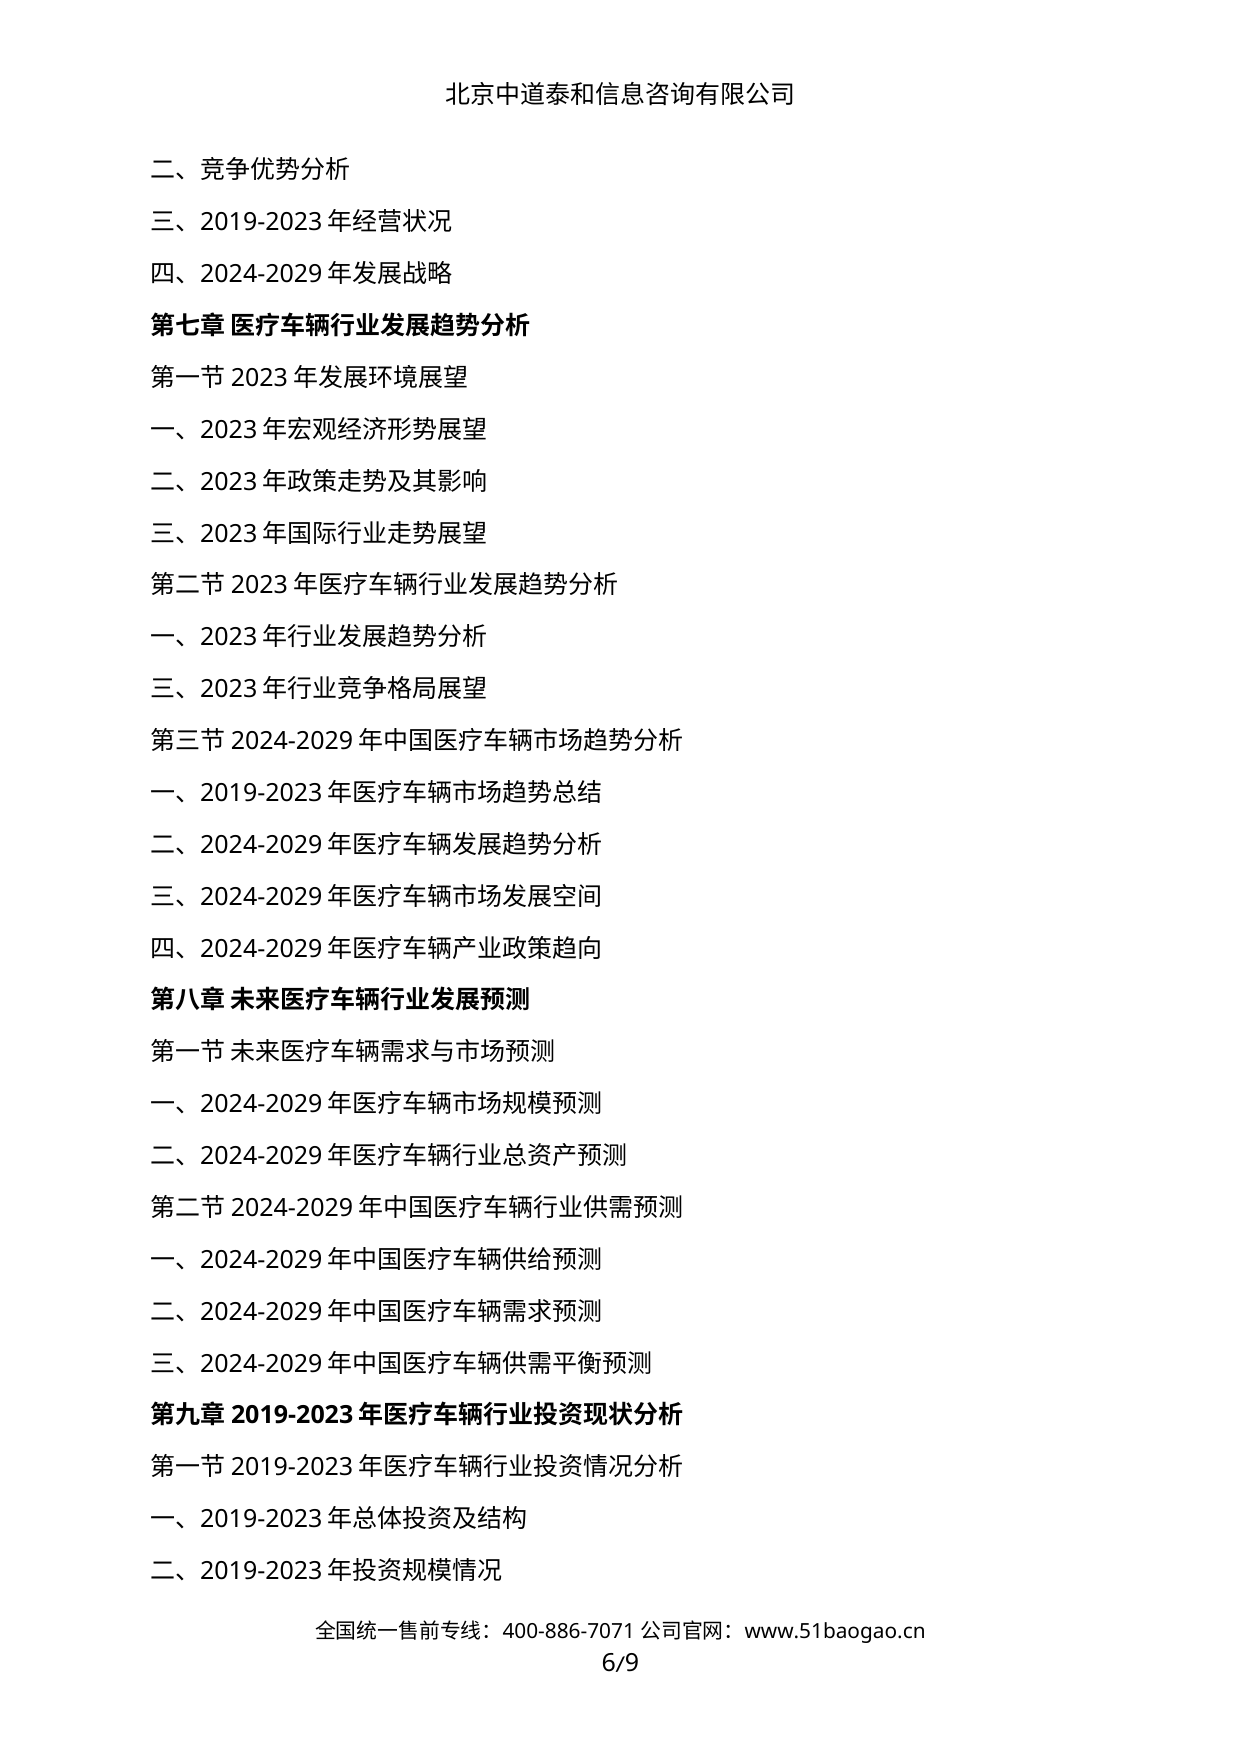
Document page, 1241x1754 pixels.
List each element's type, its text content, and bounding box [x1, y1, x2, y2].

text 第九章 2019-2023年医疗车辆行业投资现状分析 [150, 1395, 1090, 1431]
text 四、2024-2029年医疗车辆产业政策趋向 [150, 928, 1090, 964]
text 第二节 2024-2029年中国医疗车辆行业供需预测 [150, 1187, 1090, 1224]
text 二、2023年政策走势及其影响 [150, 461, 1090, 497]
text 第三节 2024-2029年中国医疗车辆市场趋势分析 [150, 721, 1090, 757]
text 二、2019-2023年投资规模情况 [150, 1551, 1090, 1587]
text 三、2023年行业竞争格局展望 [150, 669, 1090, 705]
text 四、2024-2029年发展战略 [150, 254, 1090, 290]
text 一、2023年行业发展趋势分析 [150, 617, 1090, 653]
text 二、竞争优势分析 [150, 150, 1090, 186]
text 第一节 2019-2023年医疗车辆行业投资情况分析 [150, 1447, 1090, 1483]
text 三、2023年国际行业走势展望 [150, 513, 1090, 549]
text 一、2023年宏观经济形势展望 [150, 409, 1090, 446]
text 三、2024-2029年医疗车辆市场发展空间 [150, 876, 1090, 912]
text 一、2024-2029年中国医疗车辆供给预测 [150, 1239, 1090, 1276]
text 一、2024-2029年医疗车辆市场规模预测 [150, 1084, 1090, 1120]
text 第八章 未来医疗车辆行业发展预测 [150, 980, 1090, 1016]
text 二、2024-2029年医疗车辆行业总资产预测 [150, 1136, 1090, 1172]
text 三、2019-2023年经营状况 [150, 202, 1090, 238]
text 三、2024-2029年中国医疗车辆供需平衡预测 [150, 1343, 1090, 1379]
text 二、2024-2029年中国医疗车辆需求预测 [150, 1291, 1090, 1327]
text 一、2019-2023年医疗车辆市场趋势总结 [150, 772, 1090, 809]
text 一、2019-2023年总体投资及结构 [150, 1499, 1090, 1535]
text 第七章 医疗车辆行业发展趋势分析 [150, 306, 1090, 342]
text 第二节 2023年医疗车辆行业发展趋势分析 [150, 565, 1090, 601]
text 二、2024-2029年医疗车辆发展趋势分析 [150, 824, 1090, 861]
text 第一节 2023年发展环境展望 [150, 357, 1090, 394]
text 第一节 未来医疗车辆需求与市场预测 [150, 1032, 1090, 1068]
